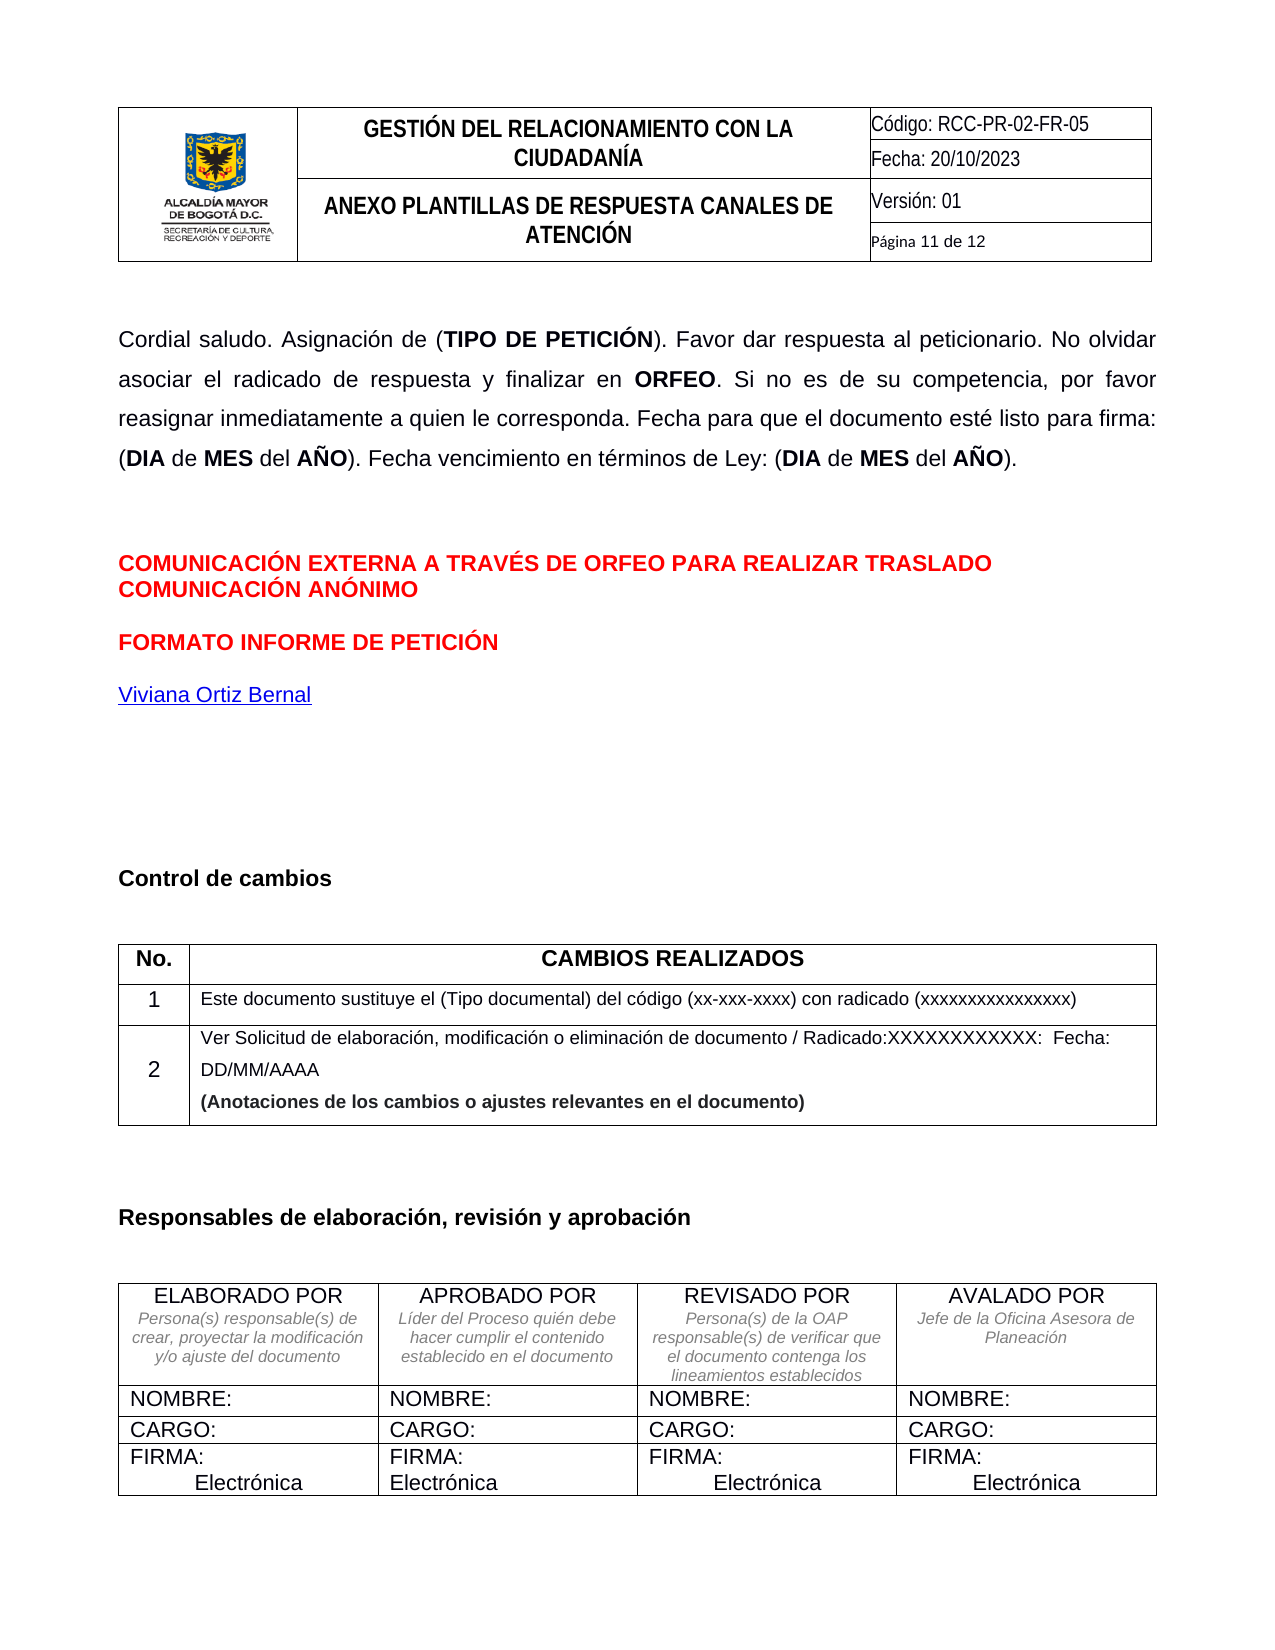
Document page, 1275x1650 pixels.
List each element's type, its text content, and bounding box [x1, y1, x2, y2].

table_header CAMBIOS REALIZADOS [190, 945, 1156, 984]
table_cell CARGO: [897, 1417, 1156, 1443]
text Responsables de elaboración, revisión y aprobación [118, 1203, 1160, 1230]
table_cell FIRMA: Electrónica [119, 1444, 378, 1494]
table_header ELABORADO POR Persona(s) responsable(s) de crear, proyectar la modificación y/o ajuste del documento [119, 1284, 378, 1385]
text COMUNICACIÓN EXTERNA A TRAVÉS DE ORFEO PARA REALIZAR TRASLADO [118, 550, 1157, 576]
text COMUNICACIÓN ANÓNIMO [118, 576, 1157, 603]
table_cell NOMBRE: [897, 1386, 1156, 1416]
text Viviana Ortiz Bernal [118, 682, 1157, 707]
text Control de cambios [118, 865, 1160, 891]
table_cell NOMBRE: [379, 1386, 637, 1416]
table_cell 1 [119, 985, 189, 1025]
table_cell FIRMA: Electrónica [638, 1444, 896, 1494]
table_cell NOMBRE: [119, 1386, 378, 1416]
table_cell CARGO: [638, 1417, 896, 1443]
table_cell FIRMA: Electrónica [379, 1444, 637, 1494]
table_cell 2 [119, 1026, 189, 1125]
table_cell Este documento sustituye el (Tipo documental) del código (xx-xxx-xxxx) con radicado (xxxxxxxxxxxxxxxx) [190, 985, 1156, 1025]
text FORMATO INFORME DE PETICIÓN [118, 629, 1157, 655]
text Cordial saludo. Asignación de (TIPO DE PETICIÓN). Favor dar respuesta al peticionario. No olvidar asociar el radicado de respuesta y finalizar en ORFEO. Si no es de su competencia, por favor reasignar inmediatamente a quien le corresponda. Fecha para que el documento esté listo para firma: (DIA de MES del AÑO). Fecha vencimiento en términos de Ley: (DIA de MES del AÑO). [118, 326, 1157, 471]
table_cell Ver Solicitud de elaboración, modificación o eliminación de documento / Radicado:XXXXXXXXXXXX: Fecha: DD/MM/AAAA (Anotaciones de los cambios o ajustes relevantes en el documento) [190, 1026, 1156, 1125]
table_cell NOMBRE: [638, 1386, 896, 1416]
table_header AVALADO POR Jefe de la Oficina Asesora de Planeación [897, 1284, 1156, 1385]
table_header APROBADO POR Líder del Proceso quién debe hacer cumplir el contenido establecido en el documento [379, 1284, 637, 1385]
table_header REVISADO POR Persona(s) de la OAP responsable(s) de verificar que el documento contenga los lineamientos establecidos [638, 1284, 896, 1385]
table_cell CARGO: [379, 1417, 637, 1443]
table_cell CARGO: [119, 1417, 378, 1443]
picture [157, 129, 276, 243]
table_header No. [119, 945, 189, 984]
table_cell FIRMA: Electrónica [897, 1444, 1156, 1494]
